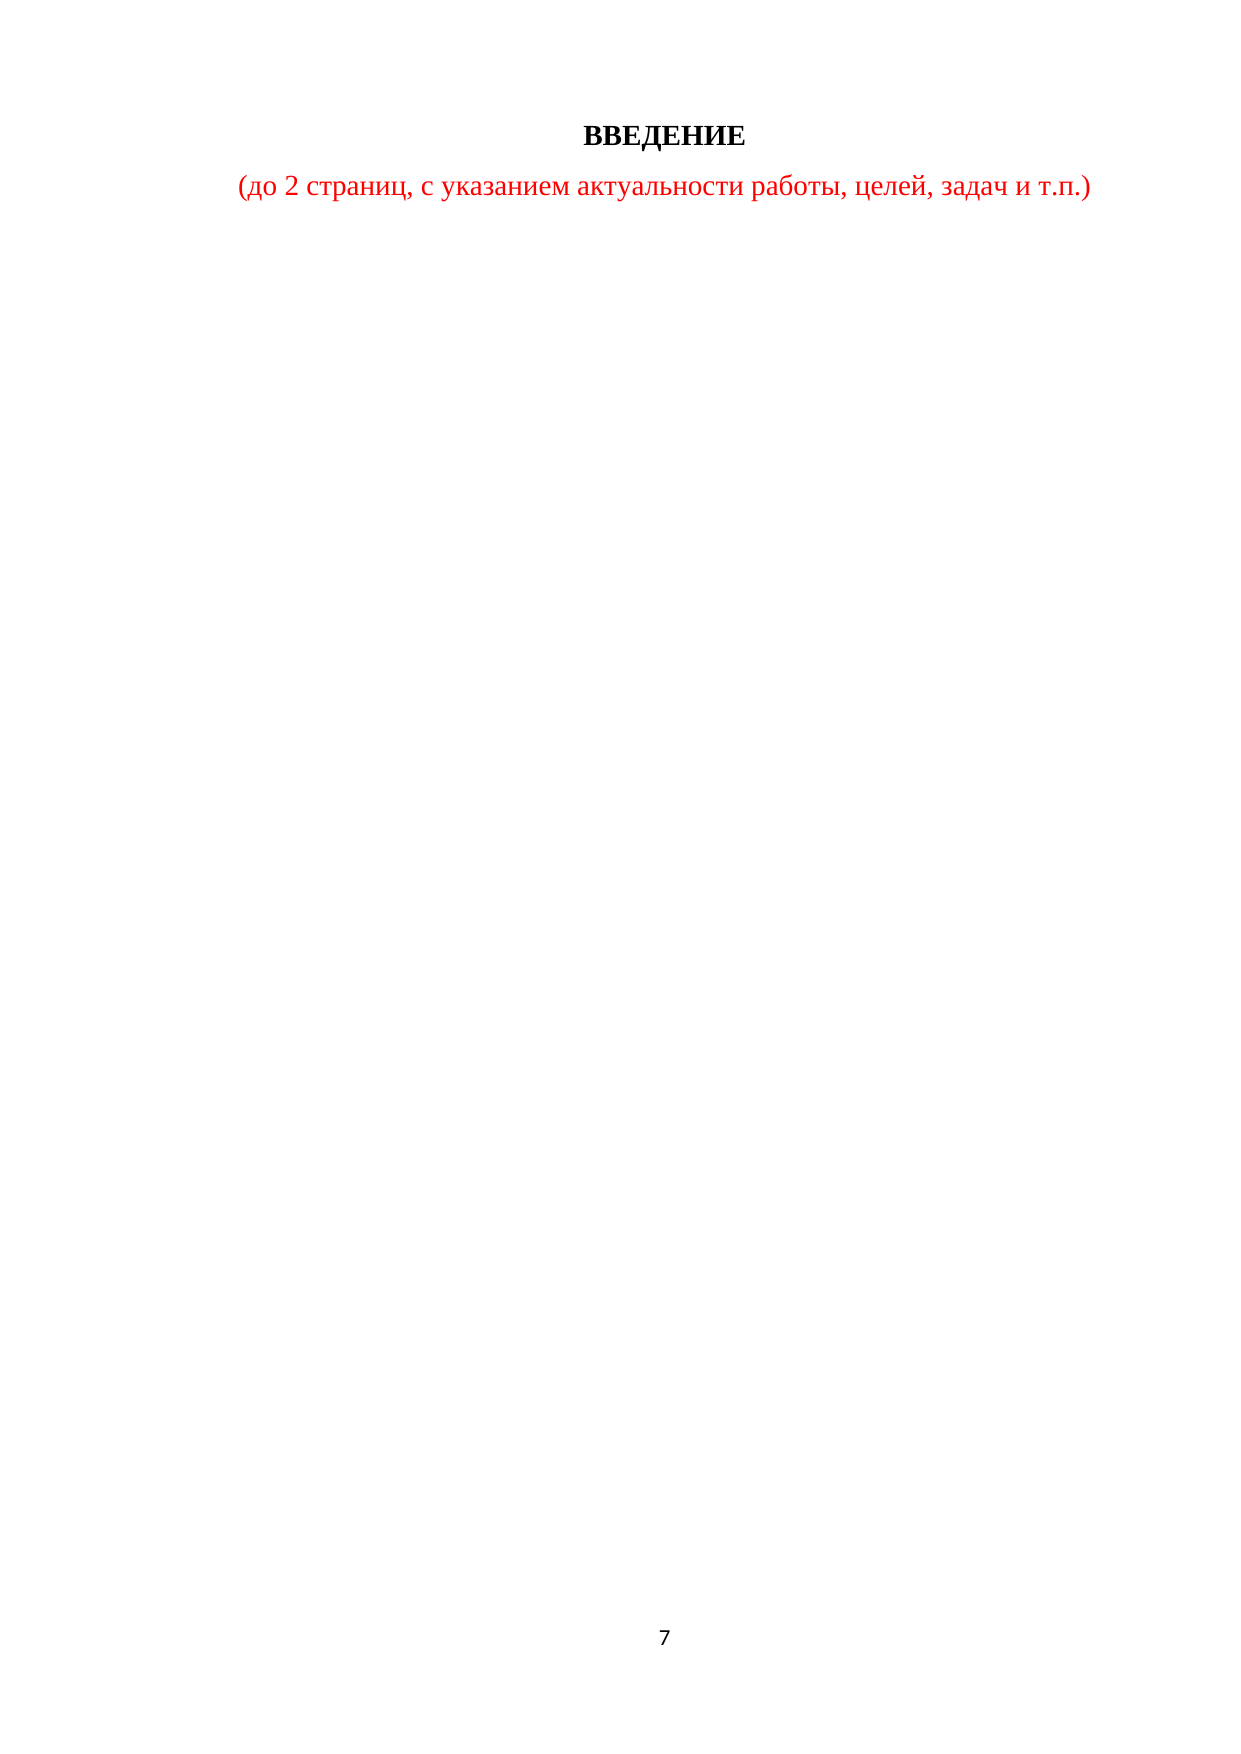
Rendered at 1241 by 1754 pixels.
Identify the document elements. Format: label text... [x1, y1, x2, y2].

text (до 2 страниц, с указанием актуальности работы, целей, задач и т.п.) [177, 168, 1152, 202]
text ВВЕДЕНИЕ [177, 118, 1152, 152]
